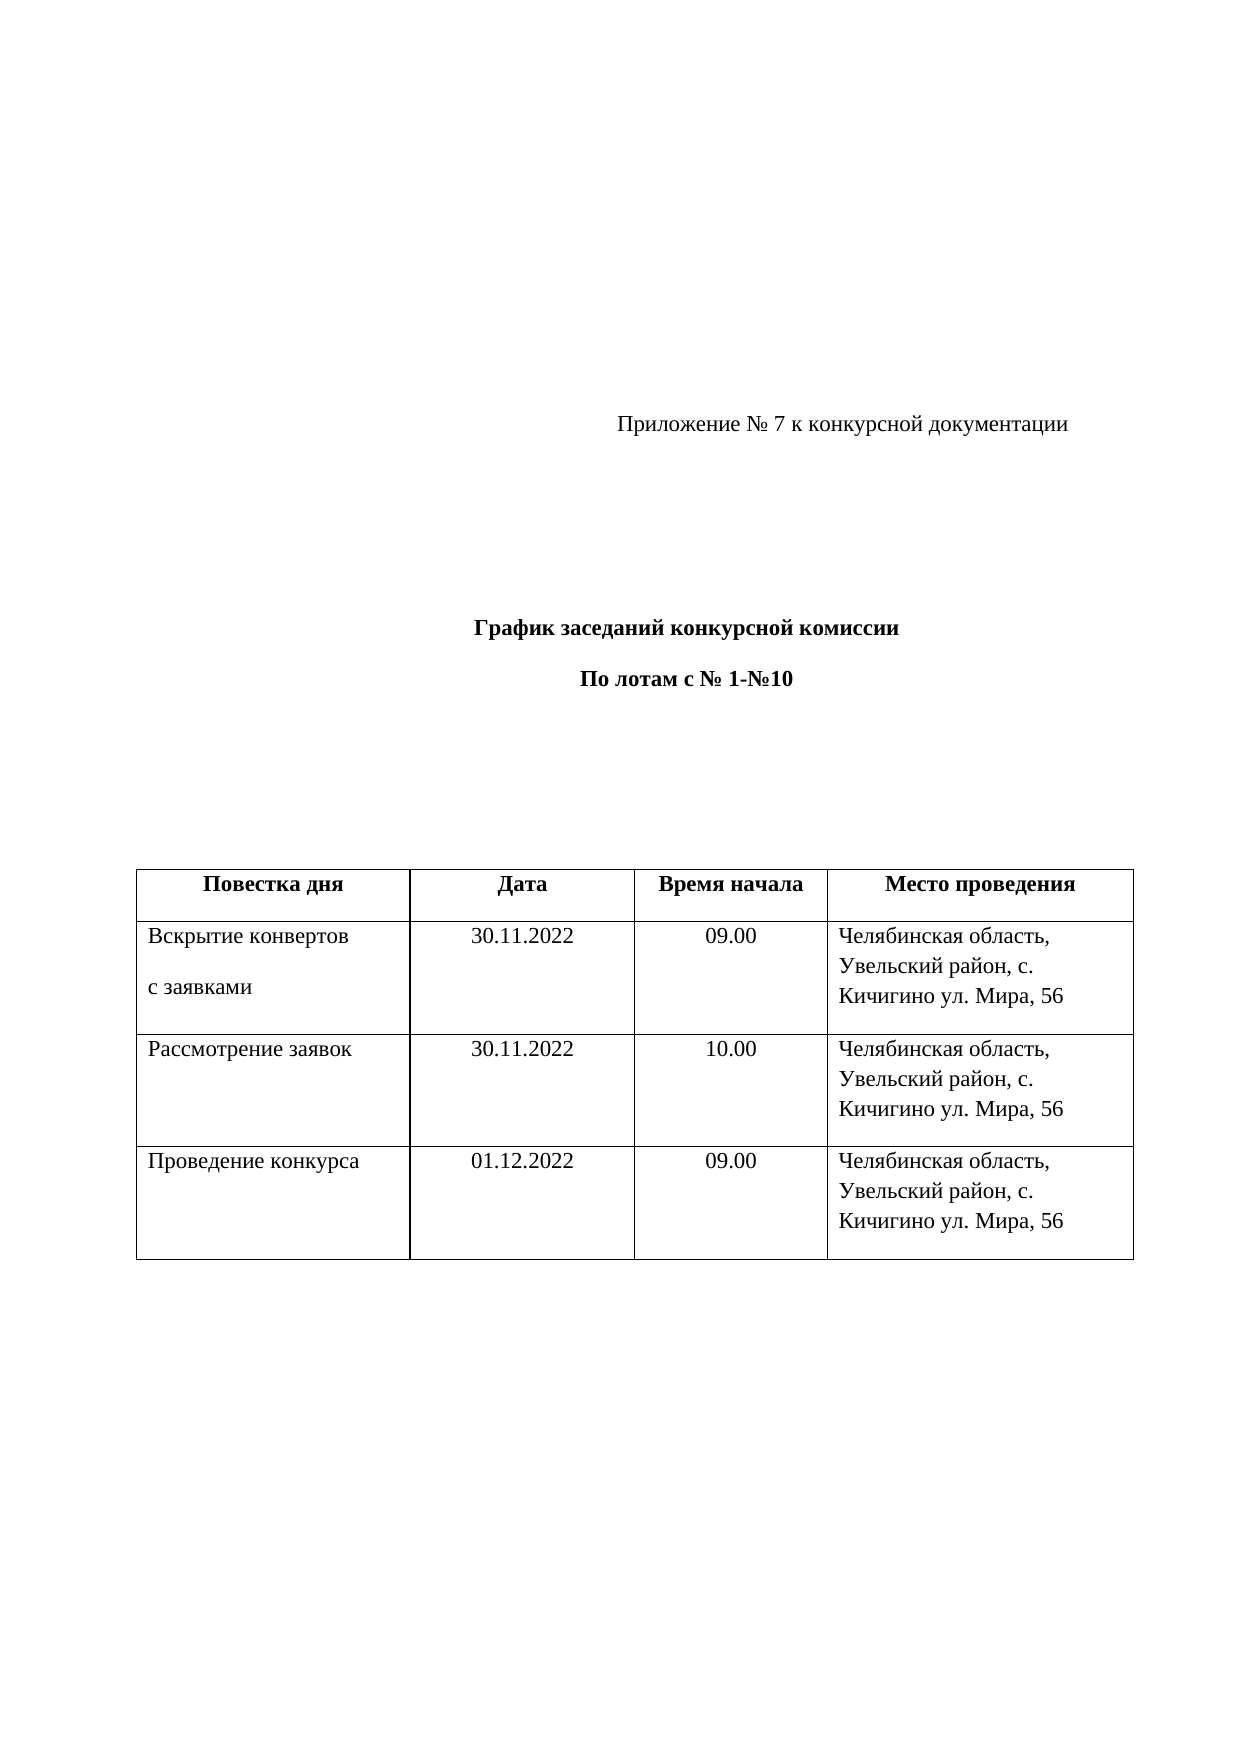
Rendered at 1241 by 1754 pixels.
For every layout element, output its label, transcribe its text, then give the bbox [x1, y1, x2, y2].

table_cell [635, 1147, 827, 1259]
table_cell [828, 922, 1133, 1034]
text Приложение № 7 к конкурсной документации [148, 410, 1152, 436]
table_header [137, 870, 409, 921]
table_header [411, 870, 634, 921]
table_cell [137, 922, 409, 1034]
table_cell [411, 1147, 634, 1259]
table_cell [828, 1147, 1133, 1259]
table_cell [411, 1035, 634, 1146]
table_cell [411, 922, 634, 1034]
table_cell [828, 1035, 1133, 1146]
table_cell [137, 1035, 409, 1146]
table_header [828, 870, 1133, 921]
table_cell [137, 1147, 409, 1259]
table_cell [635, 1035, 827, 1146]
text По лотам с № 1-№10 [148, 665, 1152, 691]
text График заседаний конкурсной комиссии [148, 614, 1152, 640]
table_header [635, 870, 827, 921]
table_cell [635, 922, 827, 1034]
